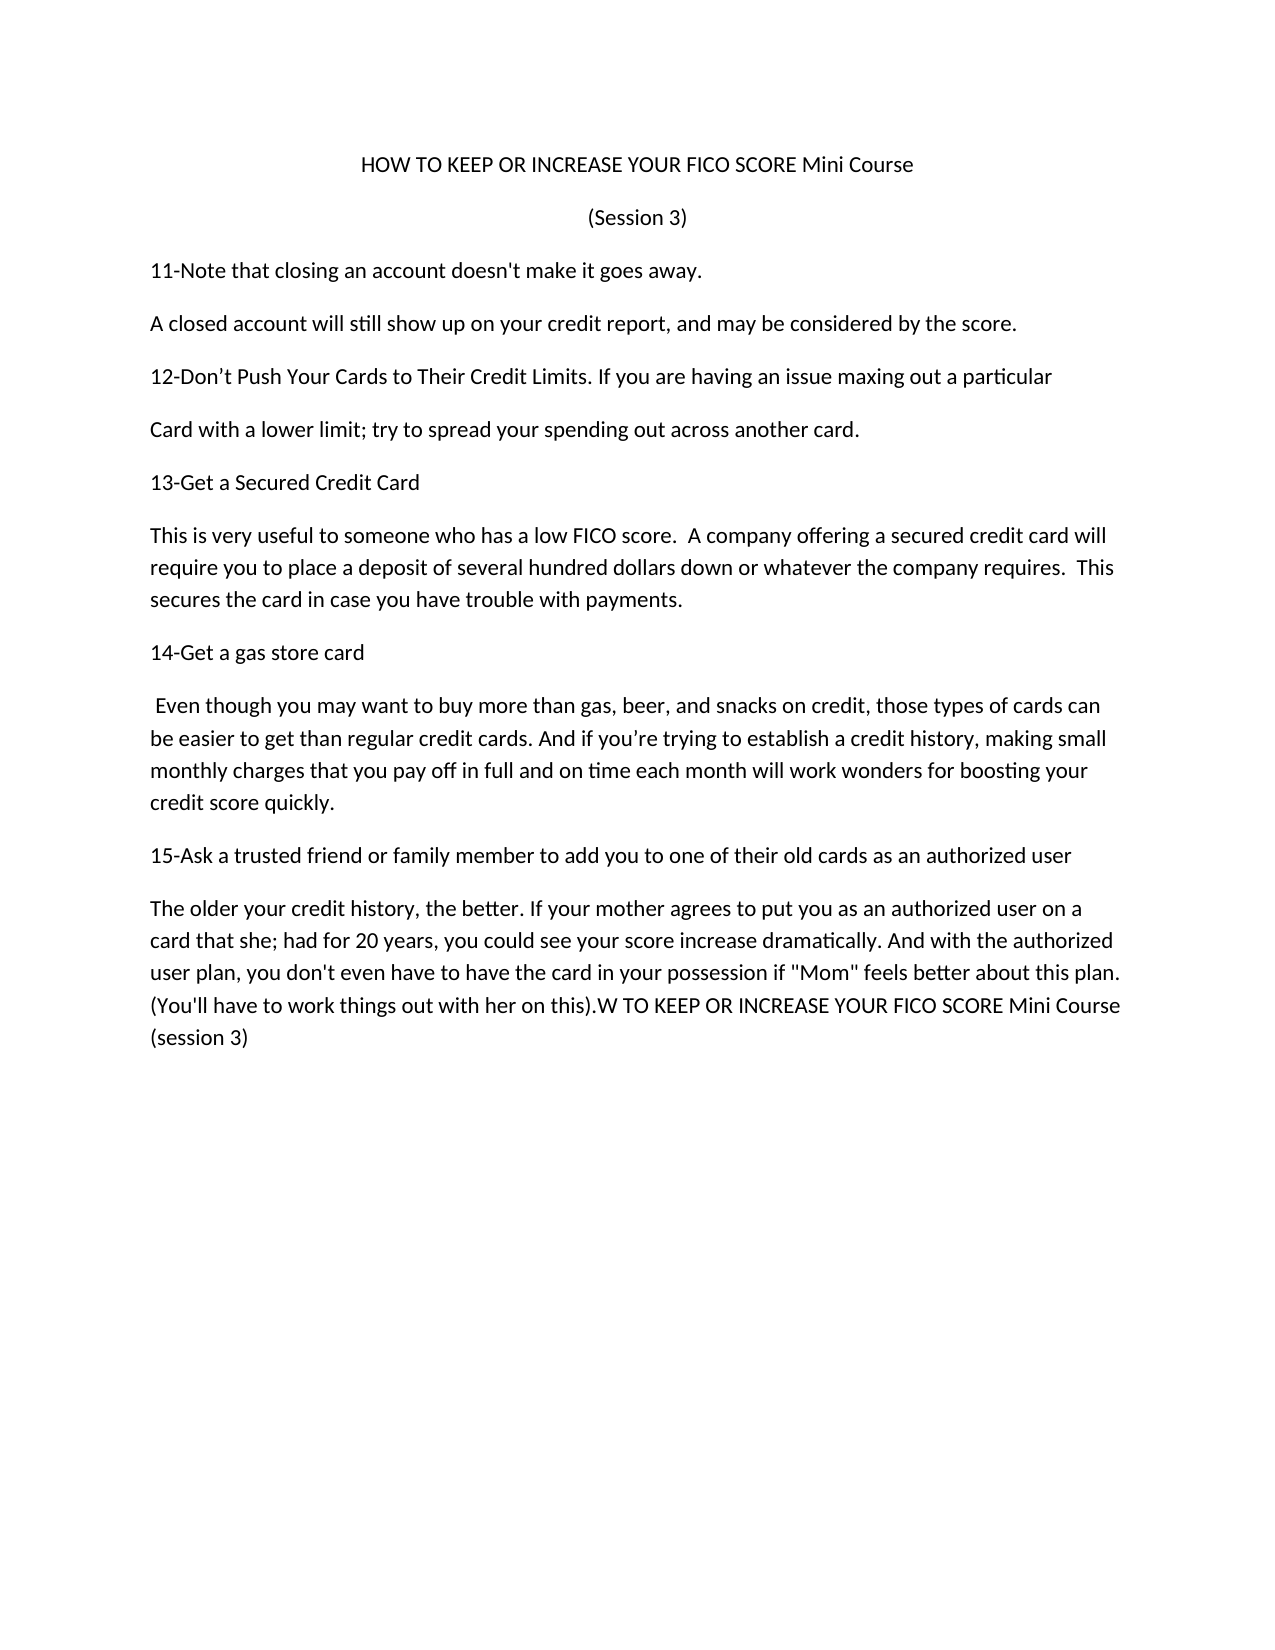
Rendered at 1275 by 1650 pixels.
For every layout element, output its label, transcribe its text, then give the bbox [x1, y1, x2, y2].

text Even though you may want to buy more than gas, beer, and snacks on credit, those types of cards can be easier to get than regular credit cards. And if you’re trying to establish a credit history, making small monthly charges that you pay off in full and on time each month will work wonders for boosting your credit score quickly. [150, 692, 1125, 816]
text Card with a lower limit; try to spread your spending out across another card. [150, 415, 1125, 443]
text 15-Ask a trusted friend or family member to add you to one of their old cards as an authorized user [150, 841, 1125, 869]
text 12-Don’t Push Your Cards to Their Credit Limits. If you are having an issue maxing out a particular [150, 362, 1125, 390]
text This is very useful to someone who has a low FICO score. A company offering a secured credit card will require you to place a deposit of several hundred dollars down or whatever the company requires. This secures the card in case you have trouble with payments. [150, 521, 1125, 613]
text 14-Get a gas store card [150, 638, 1125, 667]
text (Session 3) [150, 203, 1125, 231]
text 11-Note that closing an account doesn't make it goes away. [150, 256, 1125, 284]
text A closed account will still show up on your credit report, and may be considered by the score. [150, 309, 1125, 337]
text HOW TO KEEP OR INCREASE YOUR FICO SCORE Mini Course [150, 150, 1125, 178]
text 13-Get a Secured Credit Card [150, 468, 1125, 496]
text The older your credit history, the better. If your mother agrees to put you as an authorized user on a card that she; had for 20 years, you could see your score increase dramatically. And with the authorized user plan, you don't even have to have the card in your possession if "Mom" feels better about this plan. (You'll have to work things out with her on this).W TO KEEP OR INCREASE YOUR FICO SCORE Mini Course (session 3) [150, 894, 1125, 1051]
